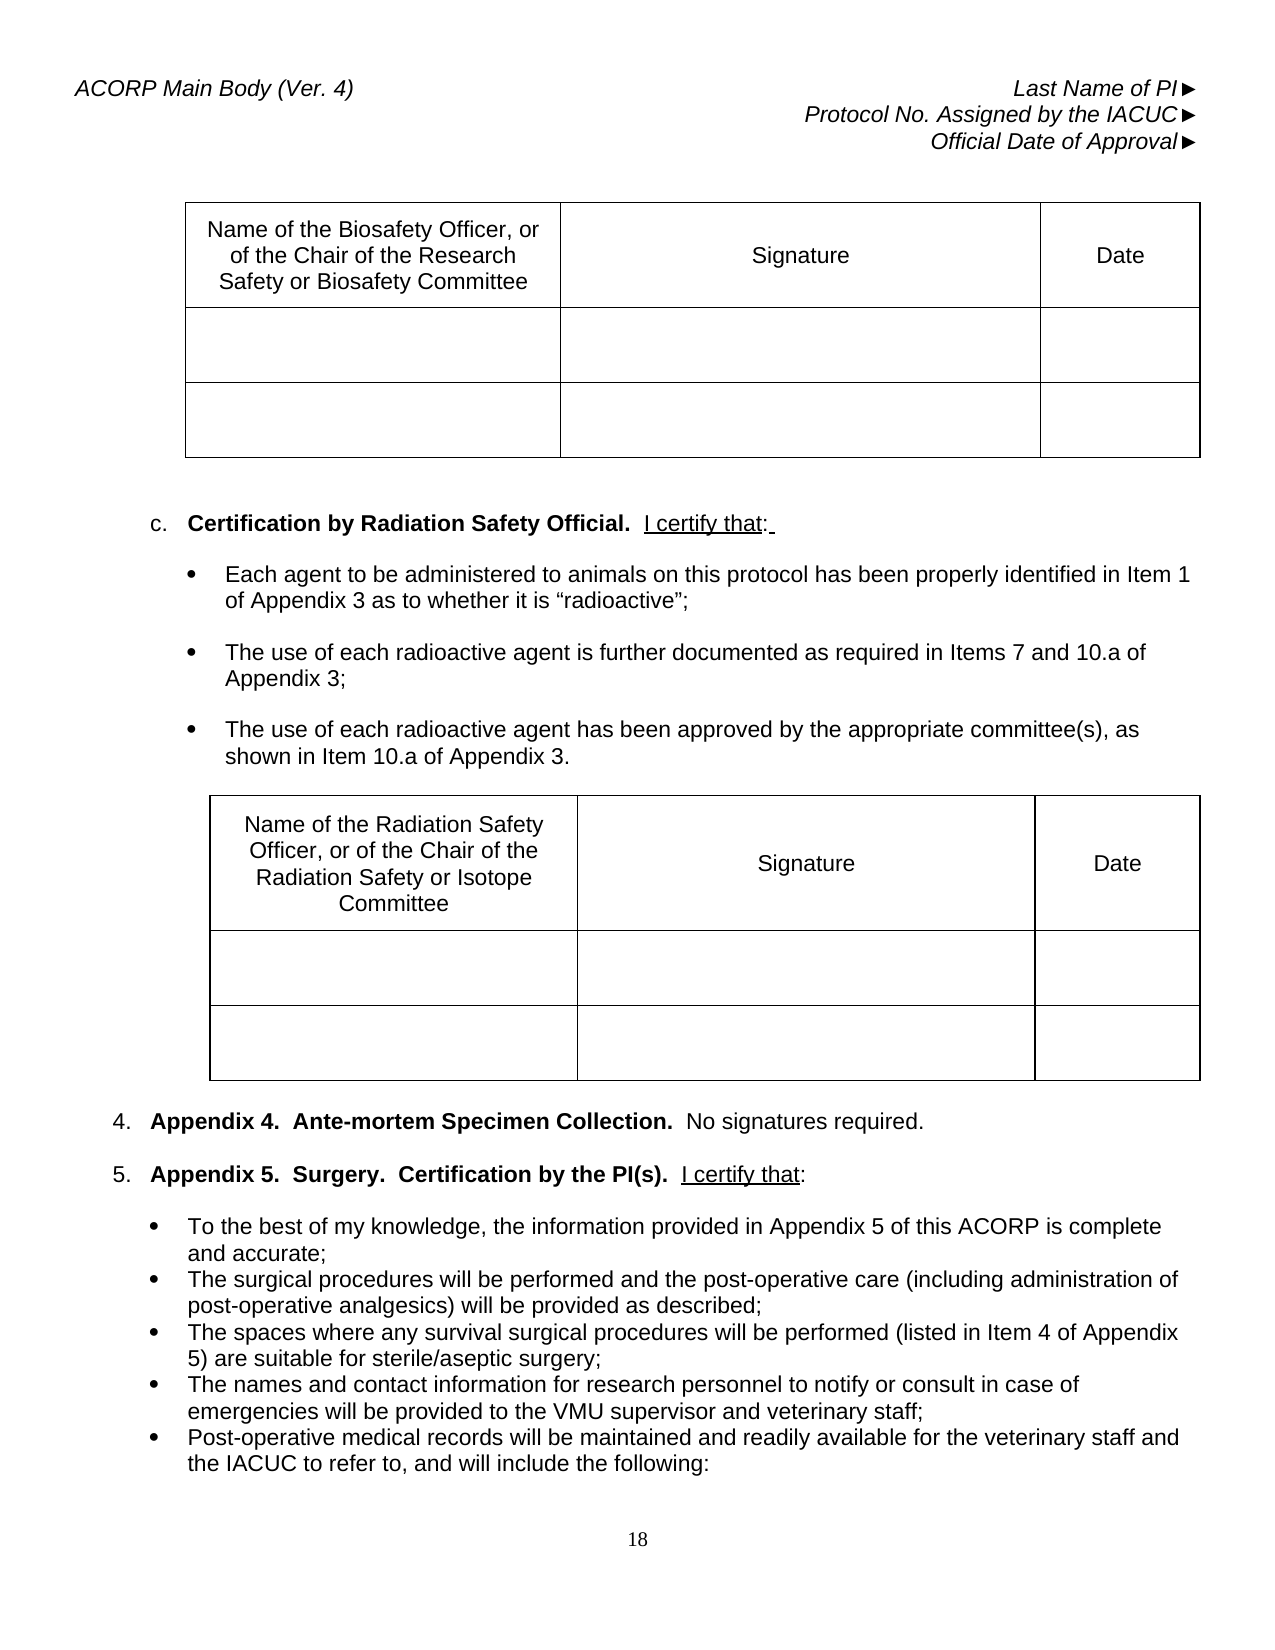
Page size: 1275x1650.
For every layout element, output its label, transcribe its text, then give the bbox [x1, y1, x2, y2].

table_cell [578, 931, 1034, 1005]
table_cell [1041, 308, 1199, 382]
table_header Date [1041, 203, 1199, 307]
list The names and contact information for research personnel to notify or consult in case of emergencies will be provided to the VMU supervisor and veterinary staff; [150, 1371, 1200, 1424]
table_cell [186, 383, 560, 457]
table_cell [1041, 383, 1199, 457]
list The surgical procedures will be performed and the post-operative care (including administration of post-operative analgesics) will be provided as described; [150, 1266, 1200, 1319]
table_cell [561, 308, 1040, 382]
list The spaces where any survival surgical procedures will be performed (listed in Item 4 of Appendix 5) are suitable for sterile/aseptic surgery; [150, 1319, 1200, 1371]
table_header Name of the Radiation Safety Officer, or of the Chair of the Radiation Safety or Isotope Committee [211, 796, 577, 930]
table_cell [1036, 1006, 1199, 1080]
table_cell [1036, 931, 1199, 1005]
table_header Name of the Biosafety Officer, or of the Chair of the Research Safety or Biosafety Committee [186, 203, 560, 307]
list Certification by Radiation Safety Official. I certify that: [150, 509, 1200, 536]
table_cell [186, 308, 560, 382]
list The use of each radioactive agent is further documented as required in Items 7 and 10.a of Appendix 3; [187, 639, 1200, 691]
table_header Signature [561, 203, 1040, 307]
table_cell [211, 931, 577, 1005]
table_cell [561, 383, 1040, 457]
list To the best of my knowledge, the information provided in Appendix 5 of this ACORP is complete and accurate; [150, 1213, 1200, 1266]
table_cell [578, 1006, 1034, 1080]
table_header Signature [578, 796, 1034, 930]
list Each agent to be administered to animals on this protocol has been properly identified in Item 1 of Appendix 3 as to whether it is “radioactive”; [187, 561, 1200, 614]
table_cell [211, 1006, 577, 1080]
list The use of each radioactive agent has been approved by the appropriate committee(s), as shown in Item 10.a of Appendix 3. [187, 716, 1200, 769]
list Appendix 5. Surgery. Certification by the PI(s). I certify that: [112, 1161, 1200, 1187]
list Post-operative medical records will be maintained and readily available for the veterinary staff and the IACUC to refer to, and will include the following: [150, 1424, 1200, 1477]
list Appendix 4. Ante-mortem Specimen Collection. No signatures required. [112, 1108, 1200, 1134]
table_header Date [1036, 796, 1199, 930]
